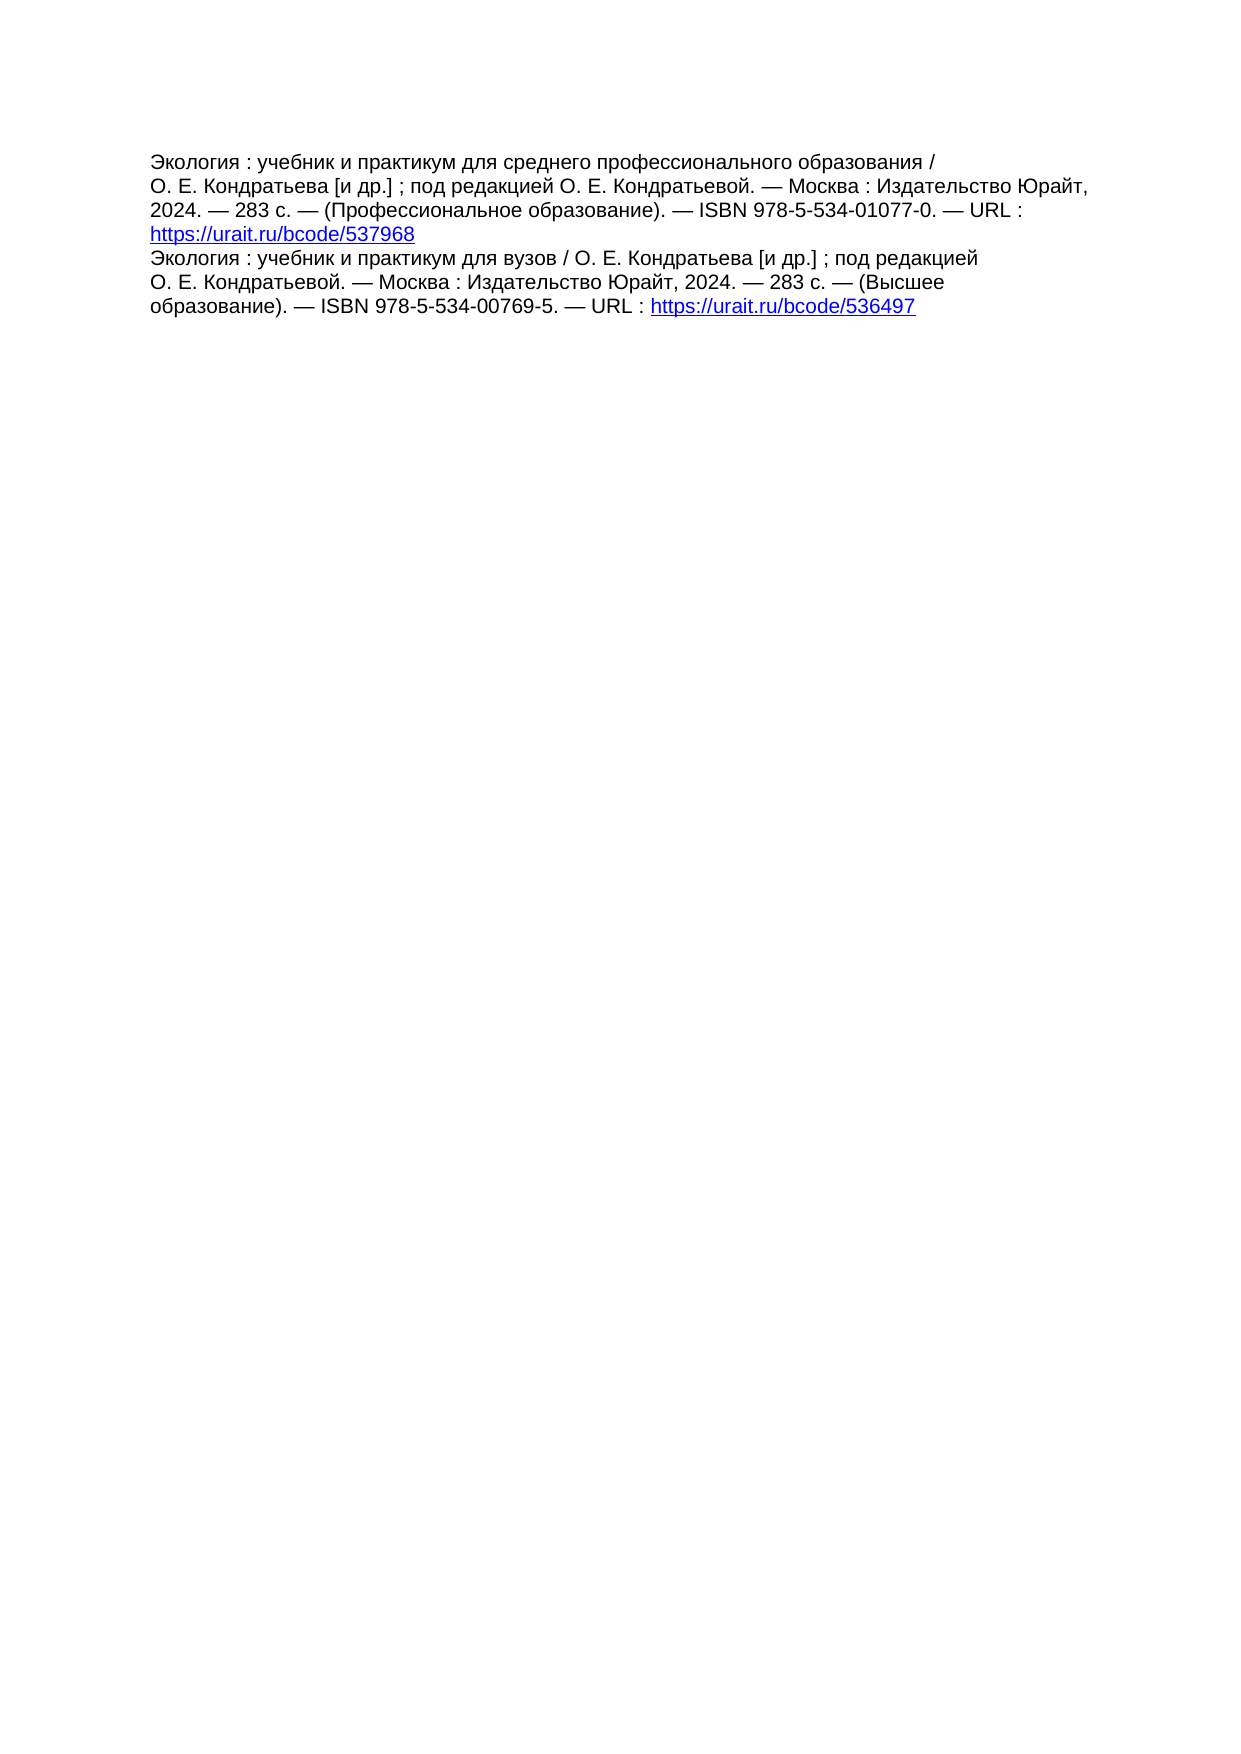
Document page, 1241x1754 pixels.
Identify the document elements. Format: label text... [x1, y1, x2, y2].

text Экология : учебник и практикум для вузов / О. Е. Кондратьева [и др.] ; под редакцией О. Е. Кондратьевой. — Москва : Издательство Юрайт, 2024. — 283 с. — (Высшее образование). — ISBN 978-5-534-00769-5. — URL : https://urait.ru/bcode/536497 [150, 246, 1090, 318]
text Экология : учебник и практикум для среднего профессионального образования / О. Е. Кондратьева [и др.] ; под редакцией О. Е. Кондратьевой. — Москва : Издательство Юрайт, 2024. — 283 с. — (Профессиональное образование). — ISBN 978-5-534-01077-0. — URL : https://urait.ru/bcode/537968 [150, 150, 1090, 246]
